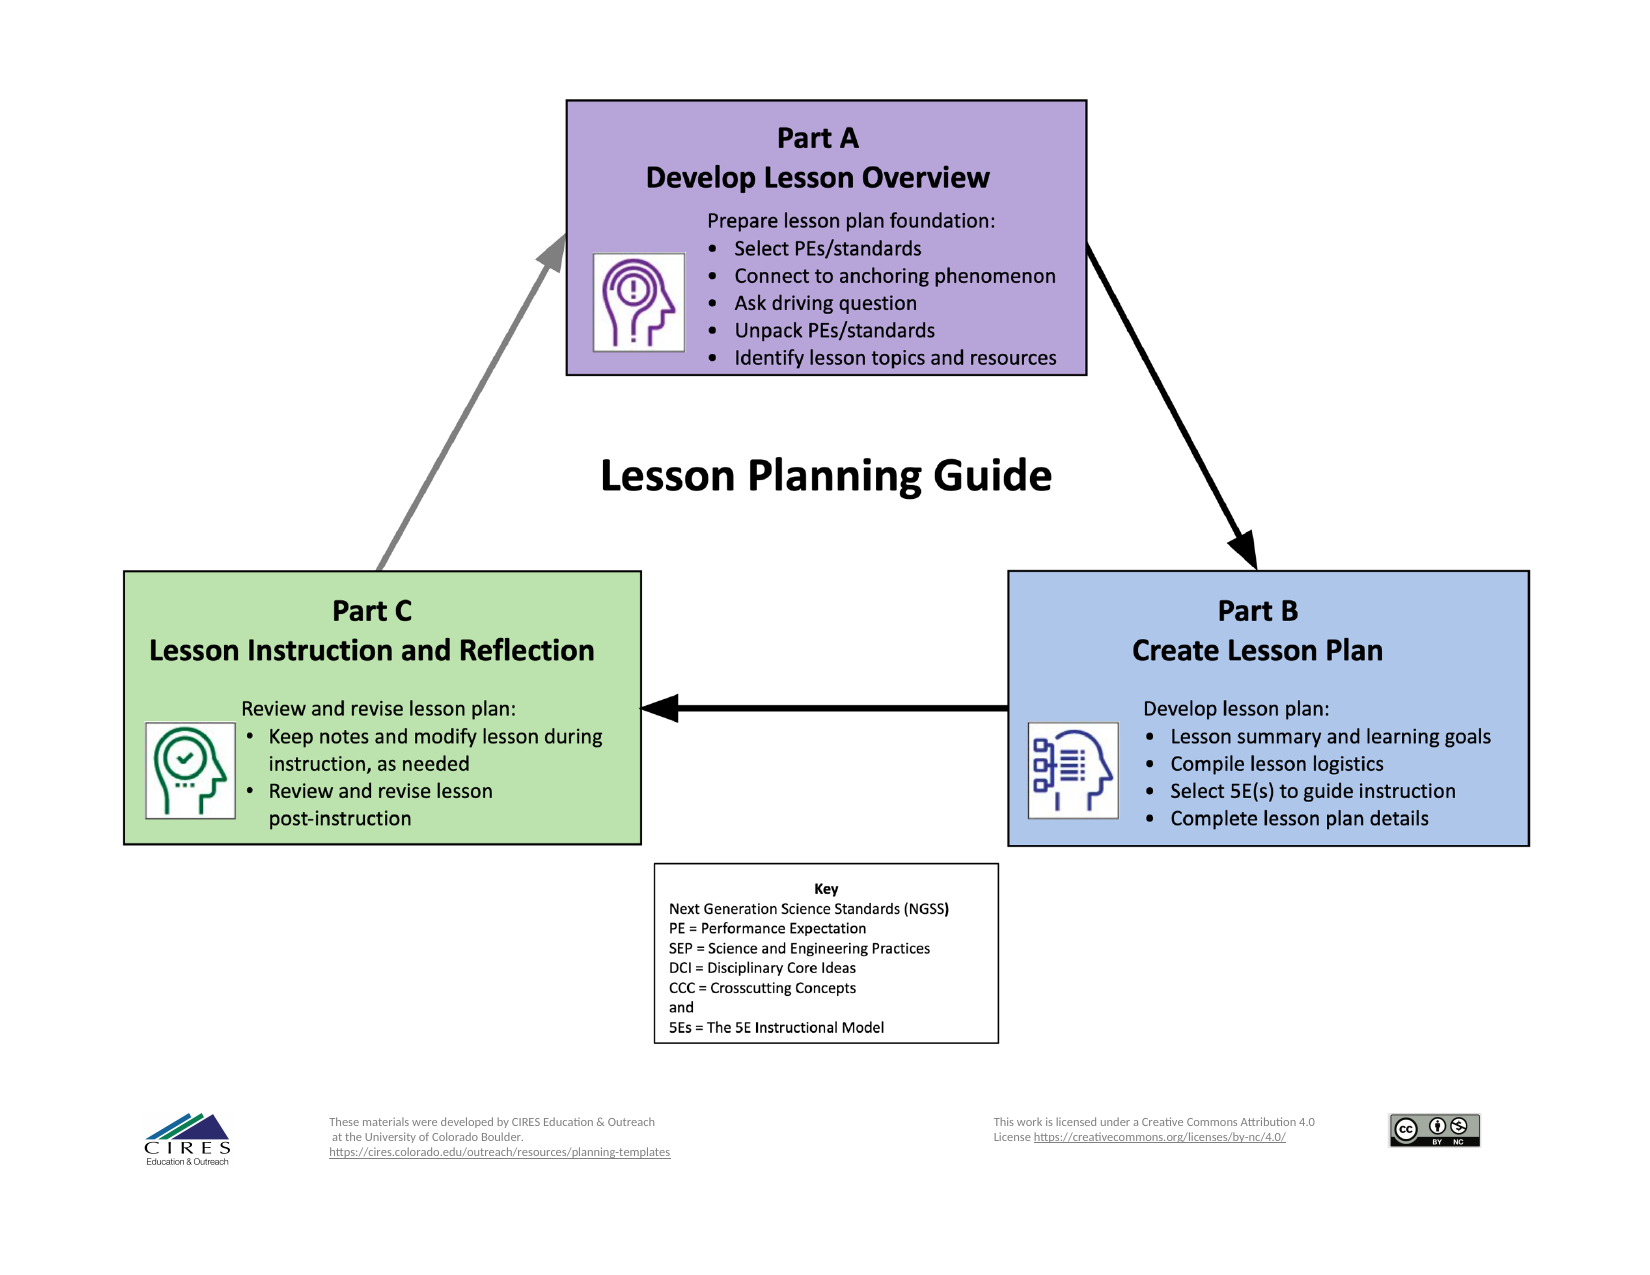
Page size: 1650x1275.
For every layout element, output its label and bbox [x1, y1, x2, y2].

picture [94, 75, 1556, 1059]
picture [1387, 1113, 1482, 1148]
picture [141, 1113, 234, 1168]
